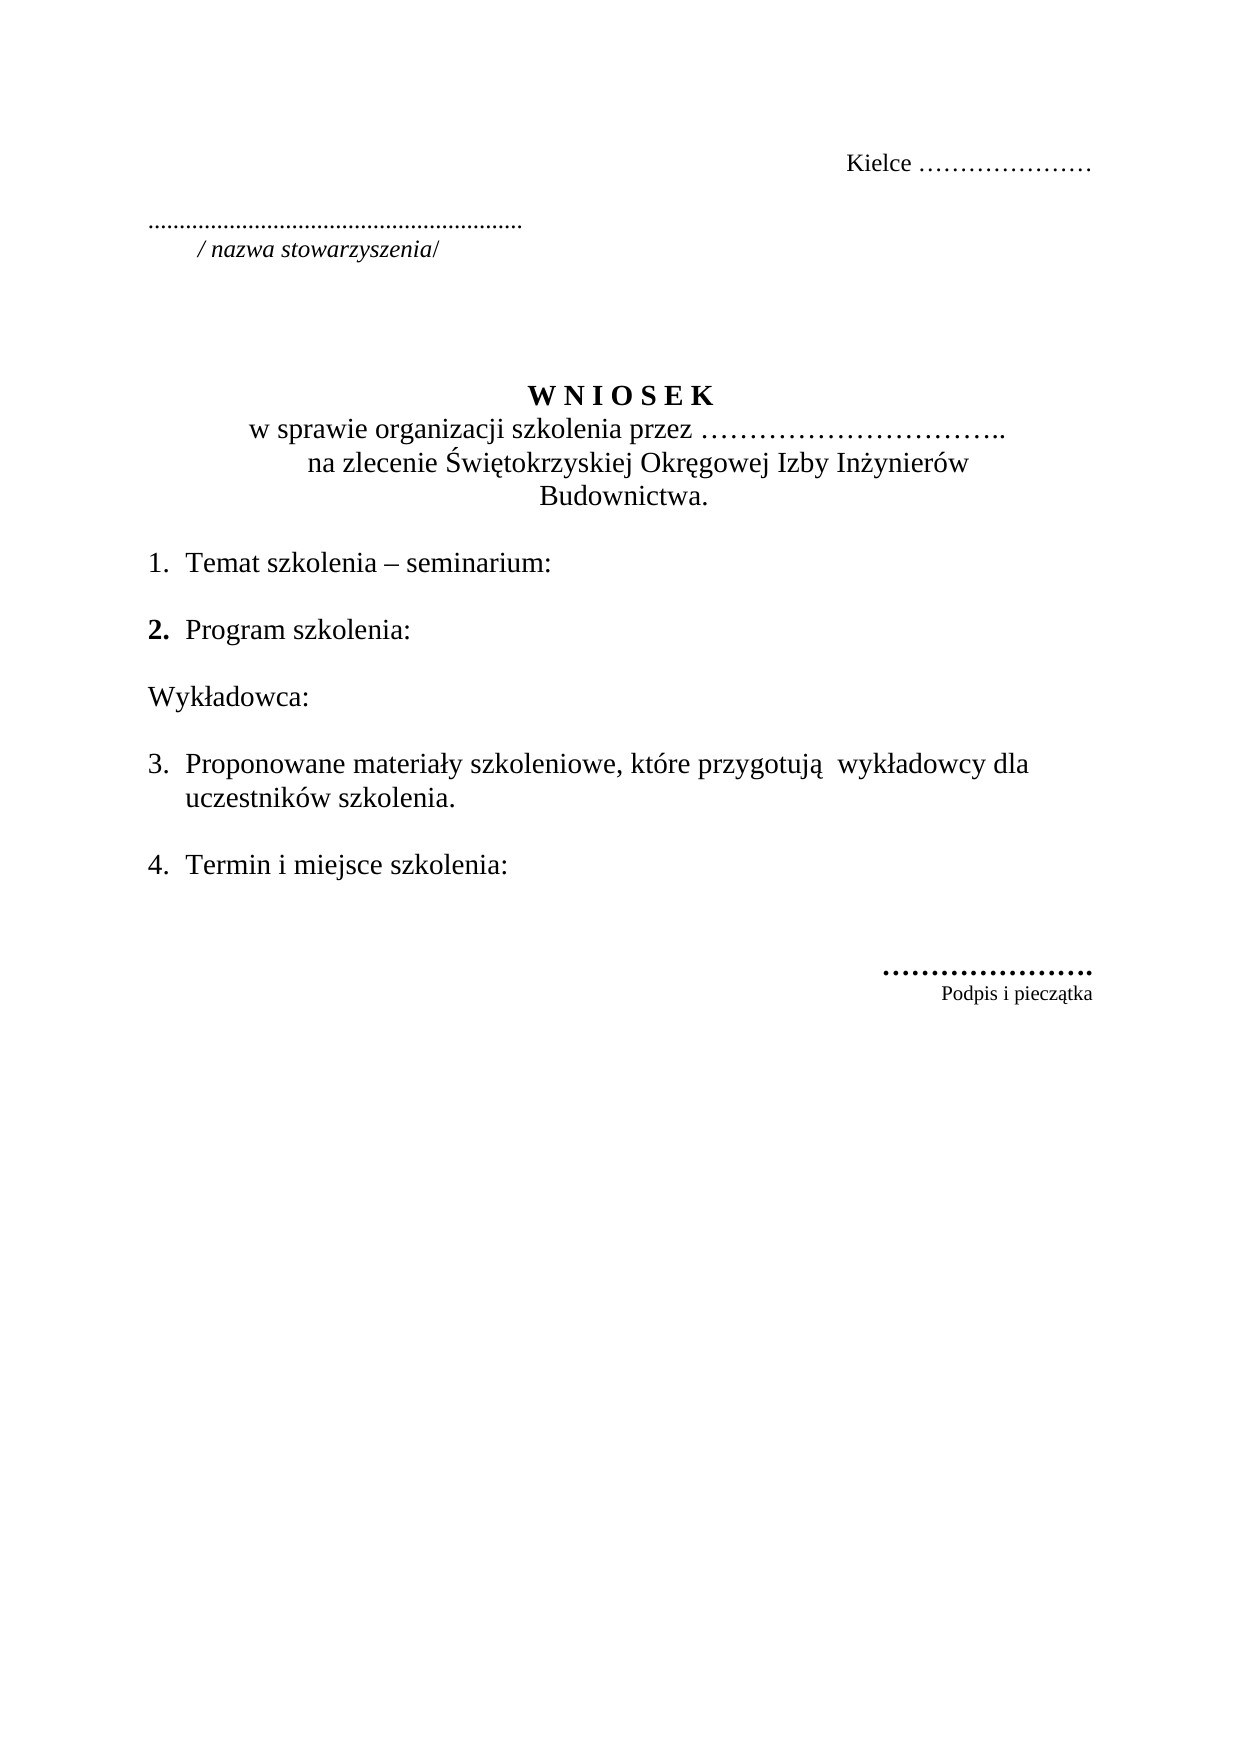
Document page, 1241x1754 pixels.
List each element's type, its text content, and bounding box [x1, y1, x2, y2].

list Proponowane materiały szkoleniowe, które przygotują wykładowcy dla uczestników szkolenia. [148, 747, 1093, 814]
text Budownictwa. [148, 478, 1093, 512]
text ............................................................ [148, 205, 1093, 234]
list Termin i miejsce szkolenia: [148, 847, 1093, 881]
text Wykładowca: [148, 679, 1093, 713]
text w sprawie organizacji szkolenia przez ………………………….. [148, 411, 1093, 445]
text na zlecenie Świętokrzyskiej Okręgowej Izby Inżynierów [148, 445, 1093, 478]
text Podpis i pieczątka [148, 981, 1093, 1005]
text / nazwa stowarzyszenia/ [148, 234, 1093, 263]
list Program szkolenia: [148, 612, 1093, 646]
subtitle W N I O S E K [148, 378, 1093, 411]
text Kielce ………………… [148, 148, 1093, 176]
text …………………. [148, 948, 1093, 981]
list Temat szkolenia – seminarium: [148, 545, 1093, 579]
